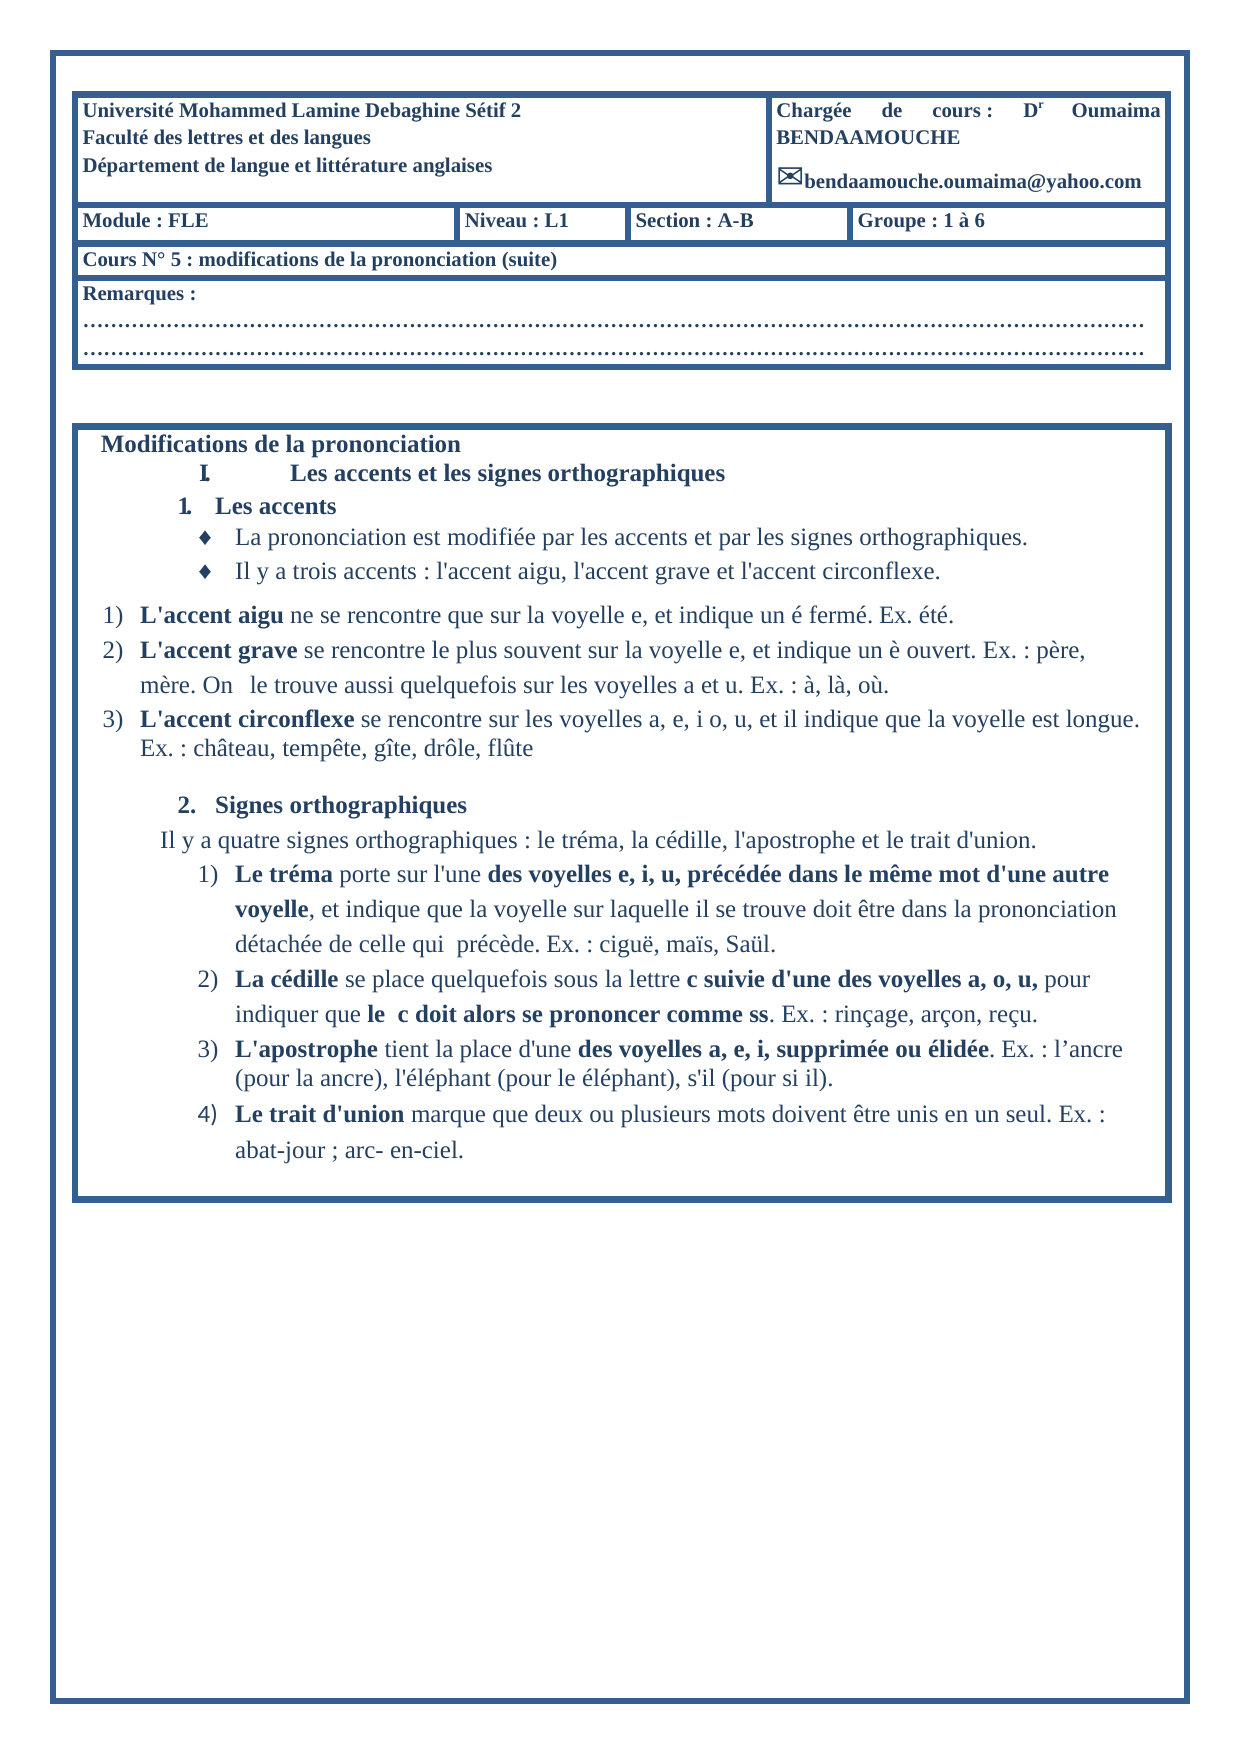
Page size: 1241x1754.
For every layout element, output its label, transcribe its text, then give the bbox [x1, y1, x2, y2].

table_cell Groupe : 1 à 6 [853, 208, 1165, 240]
table_cell Module : FLE [78, 208, 454, 240]
table_header Université Mohammed Lamine Debaghine Sétif 2 Faculté des lettres et des langues Département de langue et littérature anglaises [78, 98, 766, 202]
table_cell Cours N° 5 : modifications de la prononciation (suite) [78, 247, 1165, 274]
table_header Chargée de cours : Dr Oumaima BENDAAMOUCHE ✉bendaamouche.oumaima@yahoo.com [772, 98, 1165, 202]
table_cell Remarques : ……………………………………………………………………………………………………………………………………………………………………………………………………………………………………………………………………………… [78, 281, 1165, 364]
table_cell Section : A-B [631, 208, 847, 240]
table_header Modifications de la prononciation Les accents et les signes orthographiques Les accents La prononciation est modifiée par les accents et par les signes orthographiques. Il y a trois accents : l'accent aigu, l'accent grave et l'accent circonflexe. L'accent aigu ne se rencontre que sur la voyelle e, et indique un é fermé. Ex. été. L'accent grave se rencontre le plus souvent sur la voyelle e, et indique un è ouvert. Ex. : père, mère. On le trouve aussi quelquefois sur les voyelles a et u. Ex. : à, là, où. L'accent circonflexe se rencontre sur les voyelles a, e, i o, u, et il indique que la voyelle est longue. Ex. : château, tempête, gîte, drôle, flûte Signes orthographiques Il y a quatre signes orthographiques : le tréma, la cédille, l'apostrophe et le trait d'union. Le tréma porte sur l'une des voyelles e, i, u, précédée dans le même mot d'une autre voyelle, et indique que la voyelle sur laquelle il se trouve doit être dans la prononciation détachée de celle qui précède. Ex. : ciguë, maïs, Saül. La cédille se place quelquefois sous la lettre c suivie d'une des voyelles a, o, u, pour indiquer que le c doit alors se prononcer comme ss. Ex. : rinçage, arçon, reçu. L'apostrophe tient la place d'une des voyelles a, e, i, supprimée ou élidée. Ex. : l’ancre (pour la ancre), l'éléphant (pour le éléphant), s'il (pour si il). Le trait d'union marque que deux ou plusieurs mots doivent être unis en un seul. Ex. : abat-jour ; arc- en-ciel. [78, 430, 1165, 1196]
table_cell Niveau : L1 [460, 208, 625, 240]
